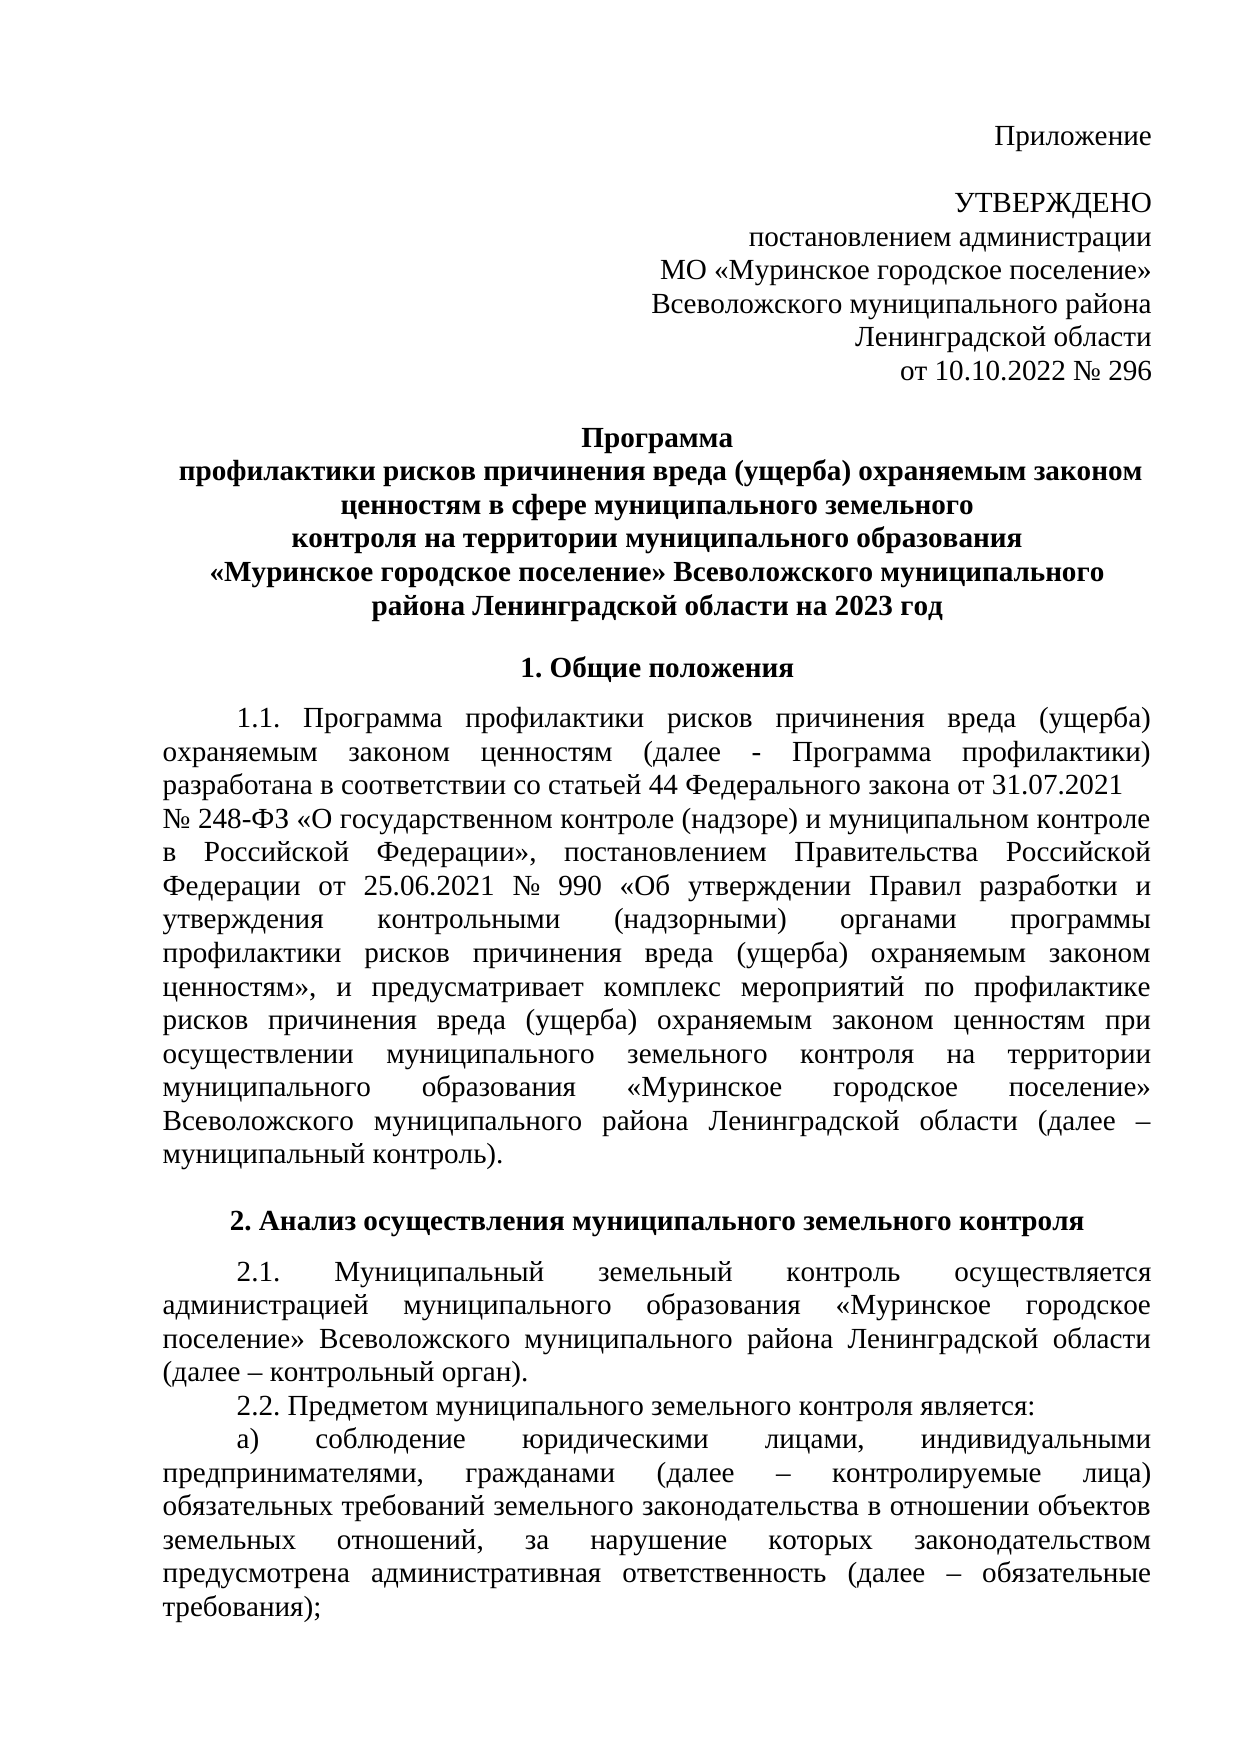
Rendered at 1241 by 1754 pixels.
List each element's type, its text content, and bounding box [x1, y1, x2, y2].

text Приложение [162, 118, 1152, 152]
text контроля на территории муниципального образования [162, 521, 1152, 554]
text постановлением администрации [162, 219, 1152, 252]
text МО «Муринское городское поселение» [162, 252, 1152, 286]
text Ленинградской области [162, 319, 1152, 353]
text профилактики рисков причинения вреда (ущерба) охраняемым законом ценностям в сфере муниципального земельного [162, 453, 1152, 521]
text а) соблюдение юридическими лицами, индивидуальными предпринимателями, гражданами (далее – контролируемые лица) обязательных требований земельного законодательства в отношении объектов земельных отношений, за нарушение которых законодательством предусмотрена административная ответственность (далее – обязательные требования); [162, 1421, 1152, 1623]
text № 248-ФЗ «О государственном контроле (надзоре) и муниципальном контроле в Российской Федерации», постановлением Правительства Российской Федерации от 25.06.2021 № 990 «Об утверждении Правил разработки и утверждения контрольными (надзорными) органами программы профилактики рисков причинения вреда (ущерба) охраняемым законом ценностям», и предусматривает комплекс мероприятий по профилактике рисков причинения вреда (ущерба) охраняемым законом ценностям при осуществлении муниципального земельного контроля на территории муниципального образования «Муринское городское поселение» Всеволожского муниципального района Ленинградской области (далее – муниципальный контроль). [162, 801, 1152, 1170]
text «Муринское городское поселение» Всеволожского муниципального района Ленинградской области на 2023 год [162, 554, 1152, 621]
text Всеволожского муниципального района [162, 286, 1152, 319]
text 2. Анализ осуществления муниципального земельного контроля [162, 1203, 1152, 1237]
text 2.2. Предметом муниципального земельного контроля является: [162, 1388, 1152, 1421]
text 1.1. Программа профилактики рисков причинения вреда (ущерба) охраняемым законом ценностям (далее - Программа профилактики) разработана в соответствии со статьей 44 Федерального закона от 31.07.2021 [162, 700, 1152, 801]
text 2.1. Муниципальный земельный контроль осуществляется администрацией муниципального образования «Муринское городское поселение» Всеволожского муниципального района Ленинградской области (далее – контрольный орган). [162, 1254, 1152, 1388]
text Программа [162, 420, 1152, 453]
text 1. Общие положения [162, 650, 1152, 683]
text УТВЕРЖДЕНО [162, 185, 1152, 219]
text от 10.10.2022 № 296 [162, 353, 1152, 386]
